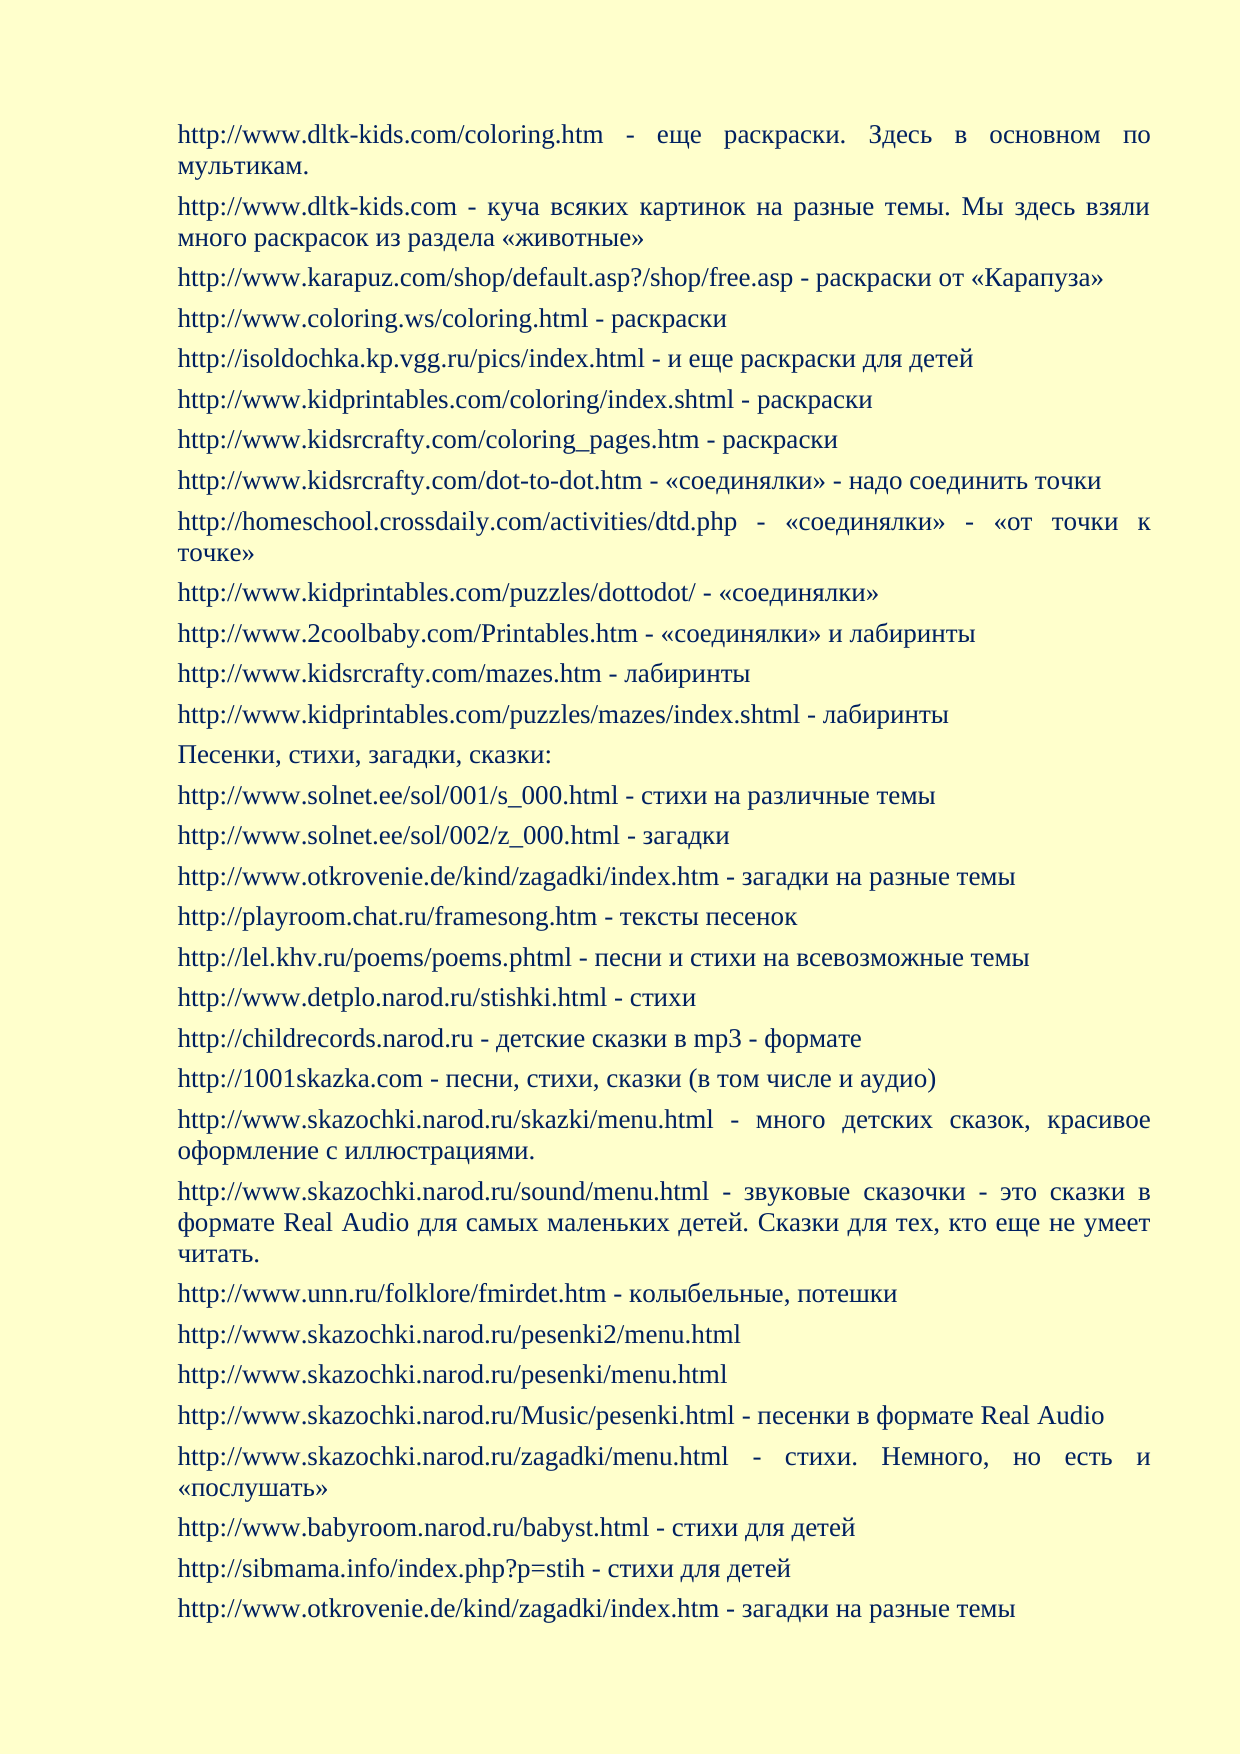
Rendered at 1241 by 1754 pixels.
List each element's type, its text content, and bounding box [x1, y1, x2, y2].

text http://sibmama.info/index.php?p=stih - стихи для детей [177, 1552, 1152, 1583]
text http://www.karapuz.com/shop/default.asp?/shop/free.asp - раскраски от «Карапуза» [177, 261, 1152, 293]
text http://www.skazochki.narod.ru/Music/pesenki.html - песенки в формате Real Audio [177, 1399, 1152, 1430]
text Песенки, стихи, загадки, сказки: [177, 738, 1152, 769]
text http://www.skazochki.narod.ru/zagadki/menu.html - стихи. Немного, но есть и «послушать» [177, 1439, 1152, 1502]
text http://www.kidprintables.com/coloring/index.shtml - раскраски [177, 383, 1152, 414]
text http://www.2coolbaby.com/Printables.htm - «соединялки» и лабиринты [177, 617, 1152, 648]
text http://www.detplo.narod.ru/stishki.html - стихи [177, 981, 1152, 1013]
text http://www.kidsrcrafty.com/mazes.htm - лабиринты [177, 657, 1152, 688]
text http://www.skazochki.narod.ru/sound/menu.html - звуковые сказочки - это сказки в формате Real Audio для самых маленьких детей. Сказки для тех, кто еще не умеет читать. [177, 1175, 1152, 1268]
text http://www.solnet.ee/sol/002/z_000.html - загадки [177, 819, 1152, 851]
text http://www.kidprintables.com/puzzles/dottodot/ - «соединялки» [177, 576, 1152, 607]
text http://www.skazochki.narod.ru/pesenki2/menu.html [177, 1318, 1152, 1349]
text http://www.unn.ru/folklore/fmirdet.htm - колыбельные, потешки [177, 1277, 1152, 1309]
text http://www.kidsrcrafty.com/coloring_pages.htm - раскраски [177, 423, 1152, 455]
text http://www.kidprintables.com/puzzles/mazes/index.shtml - лабиринты [177, 698, 1152, 729]
text http://childrecords.narod.ru - детские сказки в mp3 - формате [177, 1022, 1152, 1053]
text http://www.babyroom.narod.ru/babyst.html - стихи для детей [177, 1511, 1152, 1542]
text http://www.coloring.ws/coloring.html - раскраски [177, 302, 1152, 333]
text http://1001skazka.com - песни, стихи, сказки (в том числе и аудио) [177, 1062, 1152, 1094]
text http://playroom.chat.ru/framesong.htm - тексты песенок [177, 900, 1152, 932]
text http://www.skazochki.narod.ru/skazki/menu.html - много детских сказок, красивое оформление с иллюстрациями. [177, 1103, 1152, 1165]
text http://www.dltk-kids.com/coloring.htm - еще раскраски. Здесь в основном по мультикам. [177, 118, 1152, 180]
text http://www.otkrovenie.de/kind/zagadki/index.htm - загадки на разные темы [177, 1592, 1152, 1623]
text http://www.kidsrcrafty.com/dot-to-dot.htm - «соединялки» - надо соединить точки [177, 464, 1152, 495]
text http://lel.khv.ru/poems/poems.phtml - песни и стихи на всевозможные темы [177, 941, 1152, 972]
text http://www.solnet.ee/sol/001/s_000.html - стихи на различные темы [177, 779, 1152, 810]
text http://www.dltk-kids.com - куча всяких картинок на разные темы. Мы здесь взяли много раскрасок из раздела «животные» [177, 190, 1152, 252]
text http://www.skazochki.narod.ru/pesenki/menu.html [177, 1358, 1152, 1390]
text http://www.otkrovenie.de/kind/zagadki/index.htm - загадки на разные темы [177, 860, 1152, 891]
text http://homeschool.crossdaily.com/activities/dtd.php - «соединялки» - «от точки к точке» [177, 504, 1152, 567]
text http://isoldochka.kp.vgg.ru/pics/index.html - и еще раскраски для детей [177, 342, 1152, 374]
